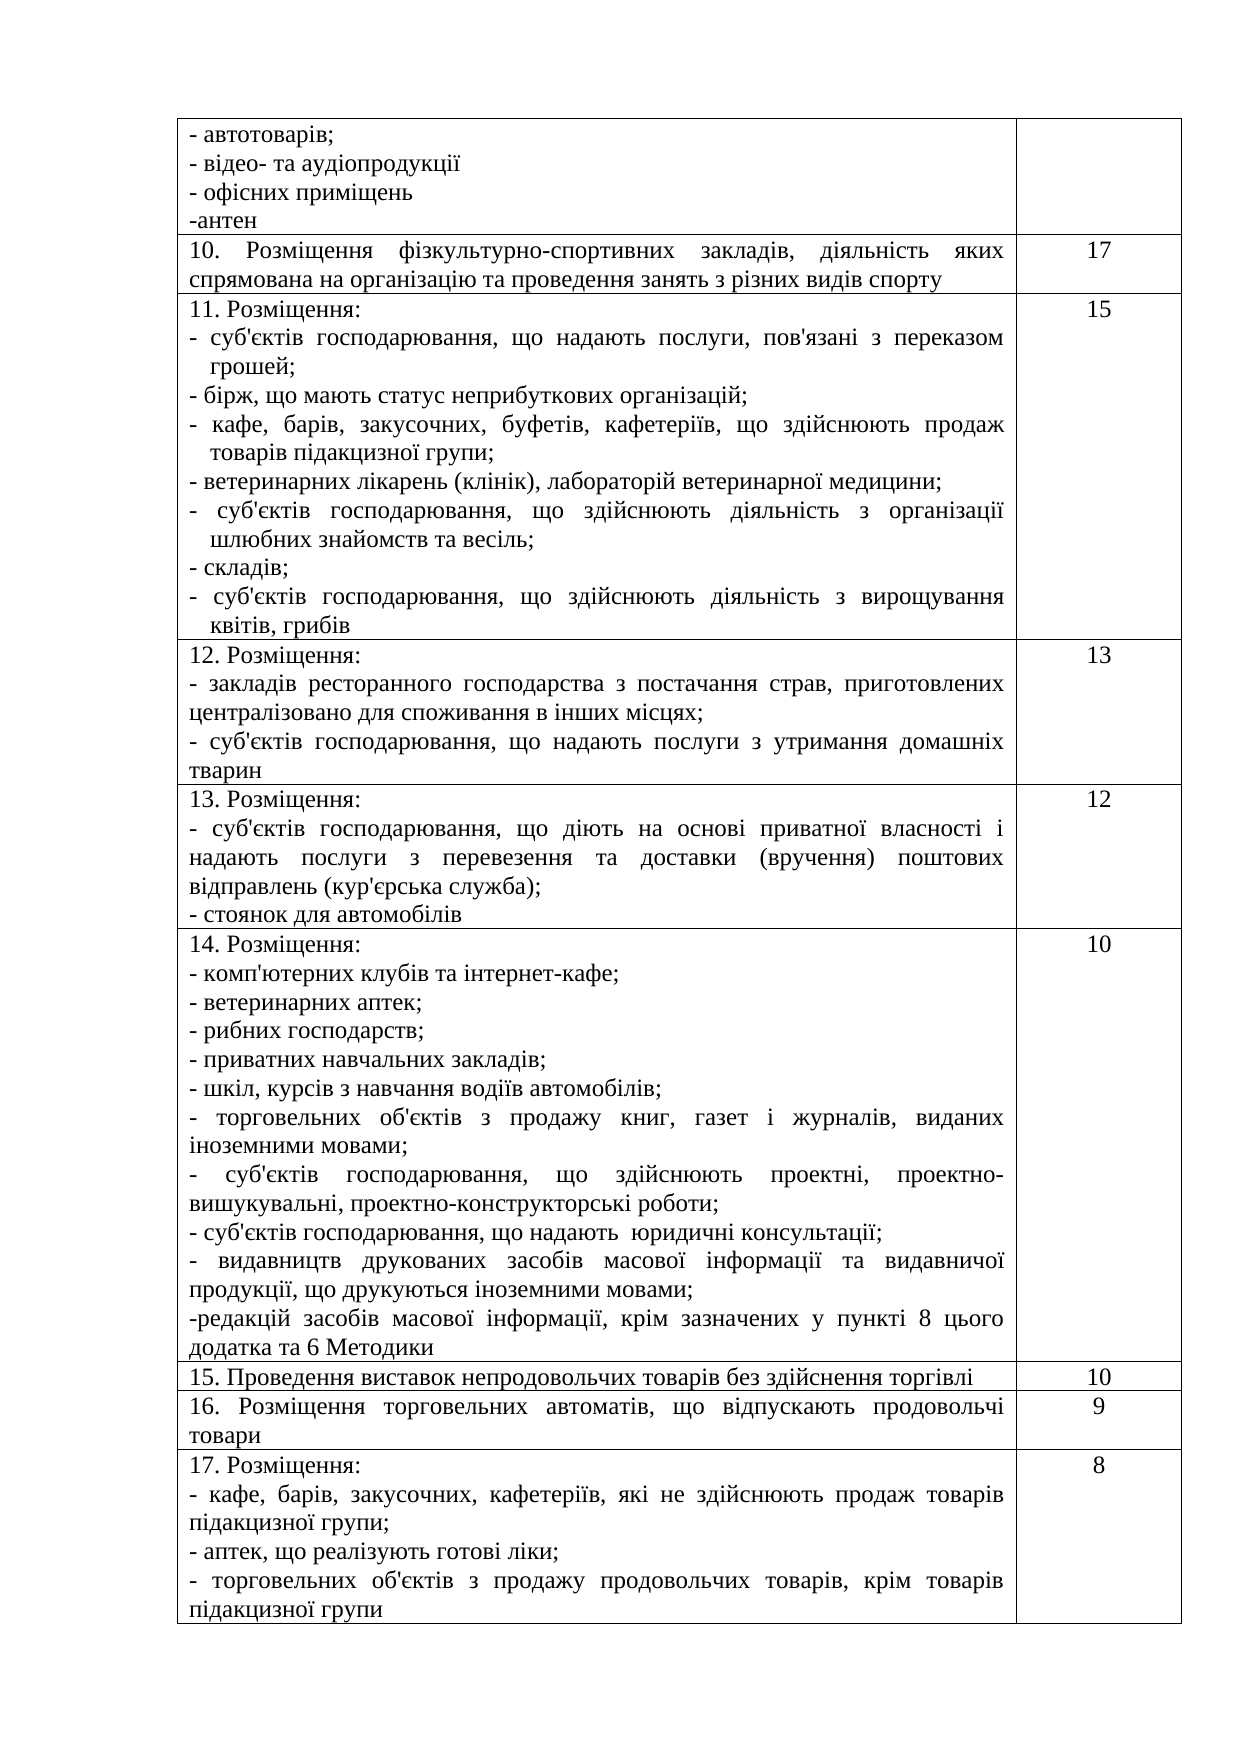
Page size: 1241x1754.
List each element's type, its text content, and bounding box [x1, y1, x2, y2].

table_cell 12 [1017, 785, 1181, 928]
table_cell 9 [1017, 1391, 1181, 1449]
table_cell 8 [1017, 1450, 1181, 1622]
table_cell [178, 119, 1016, 234]
table_cell 15. Проведення виставок непродовольчих товарів без здійснення торгівлі [178, 1362, 1016, 1390]
table_cell 13. Розміщення: - суб'єктів господарювання, що діють на основі приватної власності і надають послуги з перевезення та доставки (вручення) поштових відправлень (кур'єрська служба); - стоянок для автомобілів [178, 785, 1016, 928]
table_cell 17 [1017, 235, 1181, 293]
table_cell 11. Розміщення: - суб'єктів господарювання, що надають послуги, пов'язані з переказом грошей; - бірж, що мають статус неприбуткових організацій; - кафе, барів, закусочних, буфетів, кафетеріїв, що здійснюють продаж товарів підакцизної групи; - ветеринарних лікарень (клінік), лабораторій ветеринарної медицини; - суб'єктів господарювання, що здійснюють діяльність з організації шлюбних знайомств та весіль; - складів; - суб'єктів господарювання, що здійснюють діяльність з вирощування квітів, грибів [178, 294, 1016, 639]
table_cell 16. Розміщення торговельних автоматів, що відпускають продовольчі товари [178, 1391, 1016, 1449]
table_cell 10 [1017, 1362, 1181, 1390]
table_cell 10 [1017, 929, 1181, 1361]
table_cell 15 [1017, 294, 1181, 639]
table_cell 18 [1017, 119, 1181, 234]
table_cell 10. Розміщення фізкультурно-спортивних закладів, діяльність яких спрямована на організацію та проведення занять з різних видів спорту [178, 235, 1016, 293]
table_cell 14. Розміщення: - комп'ютерних клубів та інтернет-кафе; - ветеринарних аптек; - рибних господарств; - приватних навчальних закладів; - шкіл, курсів з навчання водіїв автомобілів; - торговельних об'єктів з продажу книг, газет і журналів, виданих іноземними мовами; - суб'єктів господарювання, що здійснюють проектні, проектно-вишукувальні, проектно-конструкторські роботи; - суб'єктів господарювання, що надають юридичні консультації; - видавництв друкованих засобів масової інформації та видавничої продукції, що друкуються іноземними мовами; -редакцій засобів масової інформації, крім зазначених у пункті 8 цього додатка та 6 Методики [178, 929, 1016, 1361]
table_cell 13 [1017, 640, 1181, 783]
table_cell 17. Розміщення: - кафе, барів, закусочних, кафетеріїв, які не здійснюють продаж товарів підакцизної групи; - аптек, що реалізують готові ліки; - торговельних об'єктів з продажу продовольчих товарів, крім товарів підакцизної групи [178, 1450, 1016, 1622]
table_cell 12. Розміщення: - закладів ресторанного господарства з постачання страв, приготовлених централізовано для споживання в інших місцях; - суб'єктів господарювання, що надають послуги з утримання домашніх тварин [178, 640, 1016, 783]
